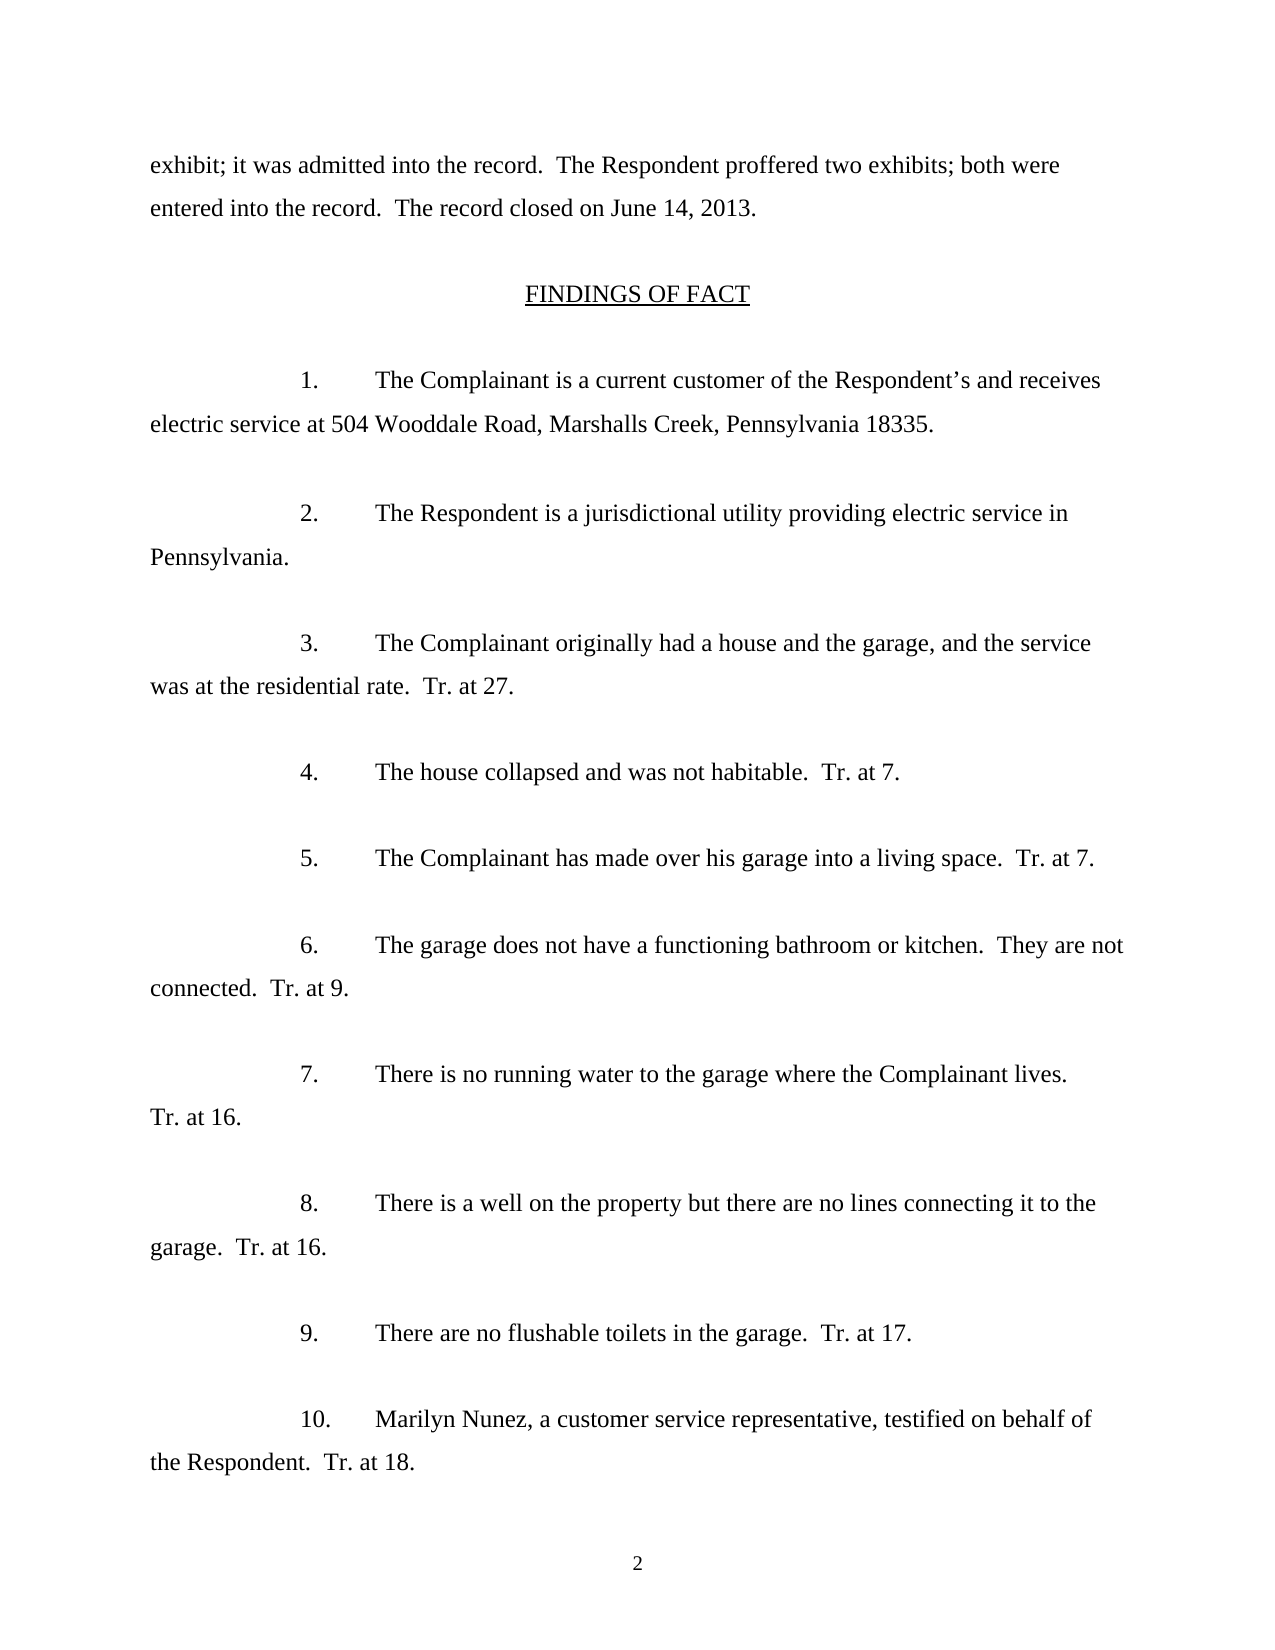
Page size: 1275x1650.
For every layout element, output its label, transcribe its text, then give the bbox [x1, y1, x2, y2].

list There is no running water to the garage where the Complainant lives. Tr. at 16. [150, 1059, 1125, 1131]
list The house collapsed and was not habitable. Tr. at 7. [150, 757, 1125, 786]
text FINDINGS OF FACT [150, 279, 1125, 308]
list The Complainant is a current customer of the Respondent’s and receives electric service at 504 Wooddale Road, Marshalls Creek, Pennsylvania 18335. [150, 366, 1125, 437]
list Marilyn Nunez, a customer service representative, testified on behalf of the Respondent. Tr. at 18. [150, 1404, 1125, 1476]
list There is a well on the property but there are no lines connecting it to the garage. Tr. at 16. [150, 1188, 1125, 1260]
list There are no flushable toilets in the garage. Tr. at 17. [150, 1318, 1125, 1347]
list The Complainant has made over his garage into a living space. Tr. at 7. [150, 843, 1125, 872]
list The Complainant originally had a house and the garage, and the service was at the residential rate. Tr. at 27. [150, 628, 1125, 700]
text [150, 150, 1125, 222]
list The Respondent is a jurisdictional utility providing electric service in Pennsylvania. [150, 498, 1125, 570]
list The garage does not have a functioning bathroom or kitchen. They are not connected. Tr. at 9. [150, 930, 1125, 1002]
